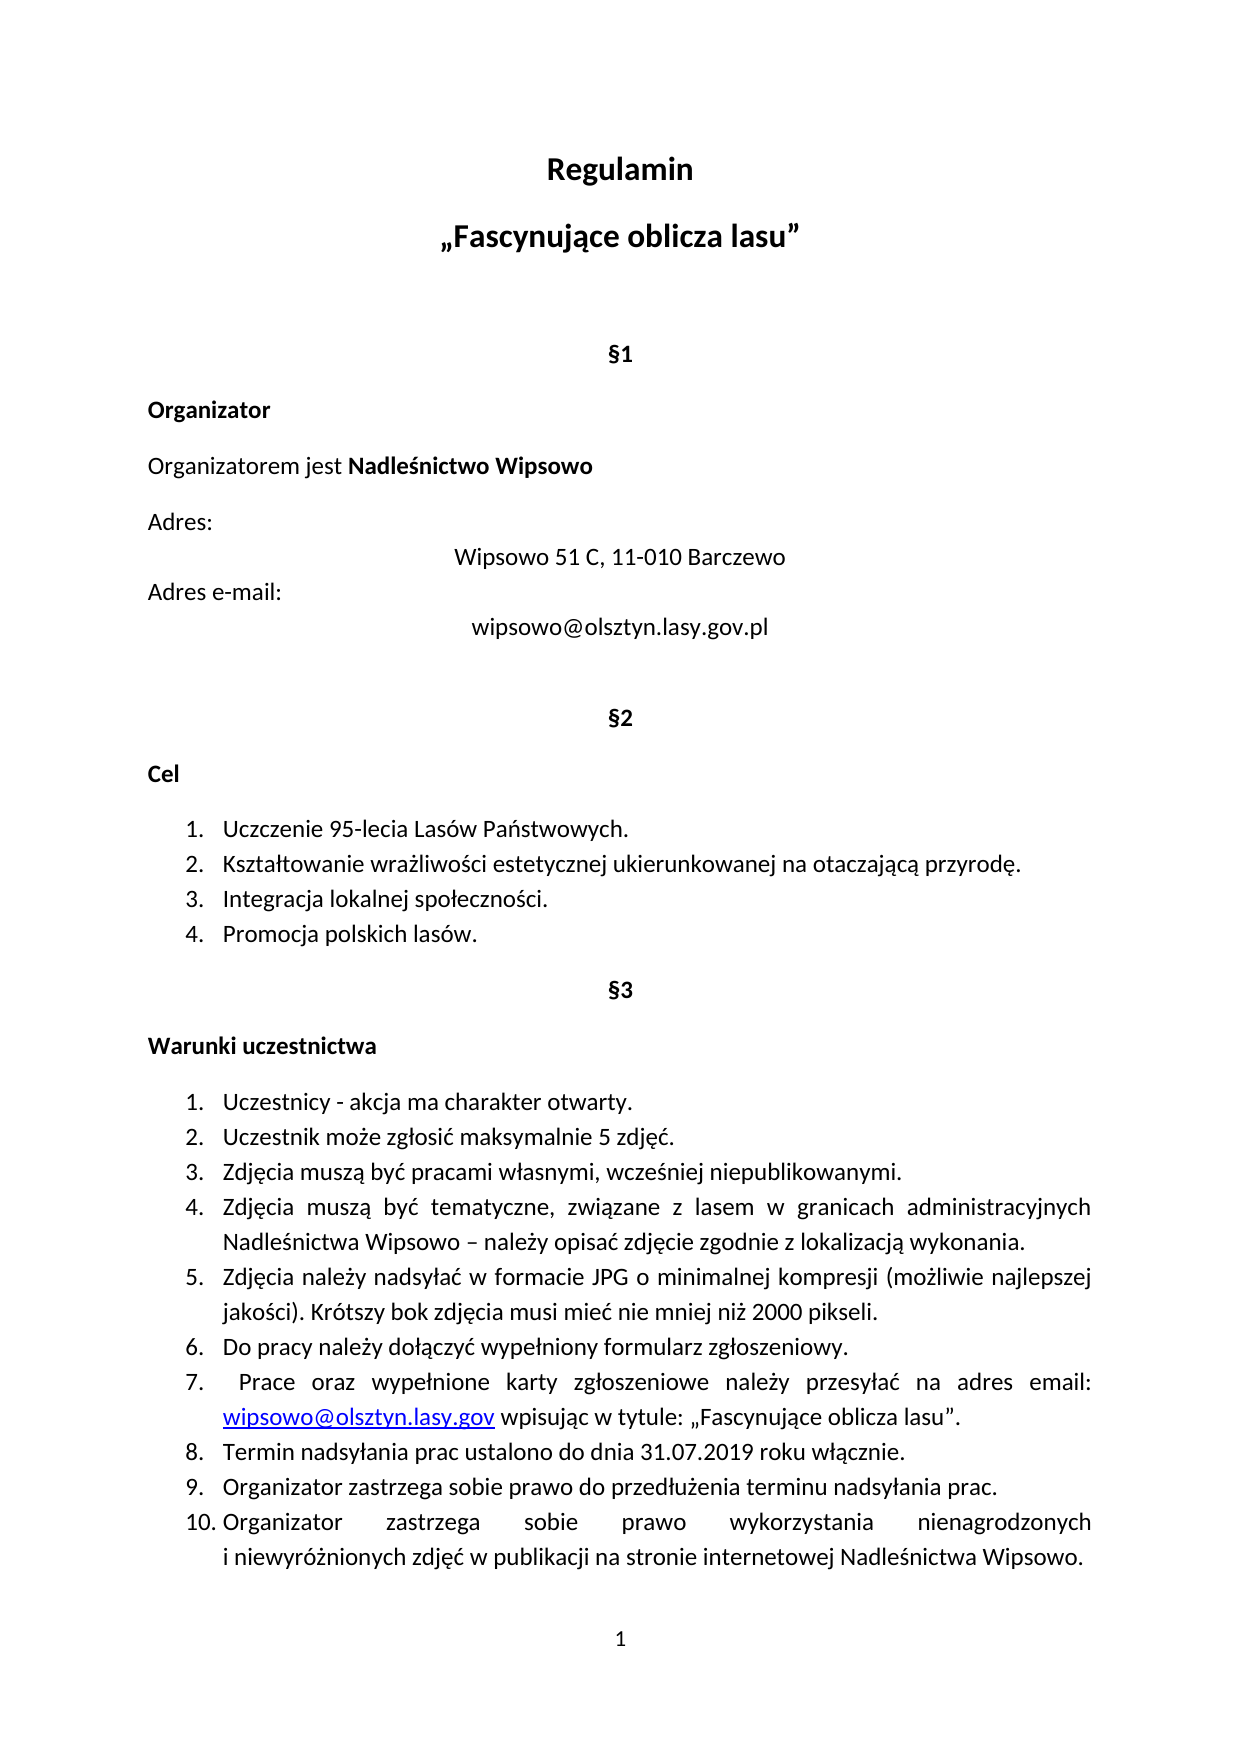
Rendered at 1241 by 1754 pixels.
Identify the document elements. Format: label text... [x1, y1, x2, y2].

list Prace oraz wypełnione karty zgłoszeniowe należy przesyłać na adres email: wipsowo@olsztyn.lasy.gov wpisując w tytule: „Fascynujące oblicza lasu”. [185, 1366, 1093, 1432]
text Adres: [148, 506, 1093, 537]
text Warunki uczestnictwa [148, 1030, 1093, 1061]
text Wipsowo 51 C, 11-010 Barczewo [148, 541, 1093, 572]
text Regulamin [148, 148, 1093, 188]
list Uczestnicy - akcja ma charakter otwarty. [185, 1086, 1093, 1117]
text Organizator [148, 394, 1093, 425]
list Do pracy należy dołączyć wypełniony formularz zgłoszeniowy. [185, 1331, 1093, 1362]
list Zdjęcia muszą być pracami własnymi, wcześniej niepublikowanymi. [185, 1156, 1093, 1187]
text Organizatorem jest Nadleśnictwo Wipsowo [148, 450, 1093, 481]
list Uczestnik może zgłosić maksymalnie 5 zdjęć. [185, 1121, 1093, 1152]
text wipsowo@olsztyn.lasy.gov.pl [148, 611, 1093, 642]
text §3 [148, 974, 1093, 1005]
text Adres e-mail: [148, 576, 1093, 607]
text Cel [148, 758, 1093, 788]
text §1 [148, 339, 1093, 369]
list Organizator zastrzega sobie prawo do przedłużenia terminu nadsyłania prac. [185, 1471, 1093, 1502]
list Zdjęcia należy nadsyłać w formacie JPG o minimalnej kompresji (możliwie najlepszej jakości). Krótszy bok zdjęcia musi mieć nie mniej niż 2000 pikseli. [185, 1261, 1093, 1327]
list Zdjęcia muszą być tematyczne, związane z lasem w granicach administracyjnych Nadleśnictwa Wipsowo – należy opisać zdjęcie zgodnie z lokalizacją wykonania. [185, 1191, 1093, 1257]
list Promocja polskich lasów. [185, 919, 1093, 949]
list Kształtowanie wrażliwości estetycznej ukierunkowanej na otaczającą przyrodę. [185, 849, 1093, 879]
list Uczczenie 95-lecia Lasów Państwowych. [185, 814, 1093, 844]
text §2 [148, 702, 1093, 732]
list Termin nadsyłania prac ustalono do dnia 31.07.2019 roku włącznie. [185, 1436, 1093, 1467]
text „Fascynujące oblicza lasu” [148, 215, 1093, 256]
list Organizator zastrzega sobie prawo wykorzystania nienagrodzonych i niewyróżnionych zdjęć w publikacji na stronie internetowej Nadleśnictwa Wipsowo. [185, 1506, 1093, 1572]
list Integracja lokalnej społeczności. [185, 884, 1093, 914]
